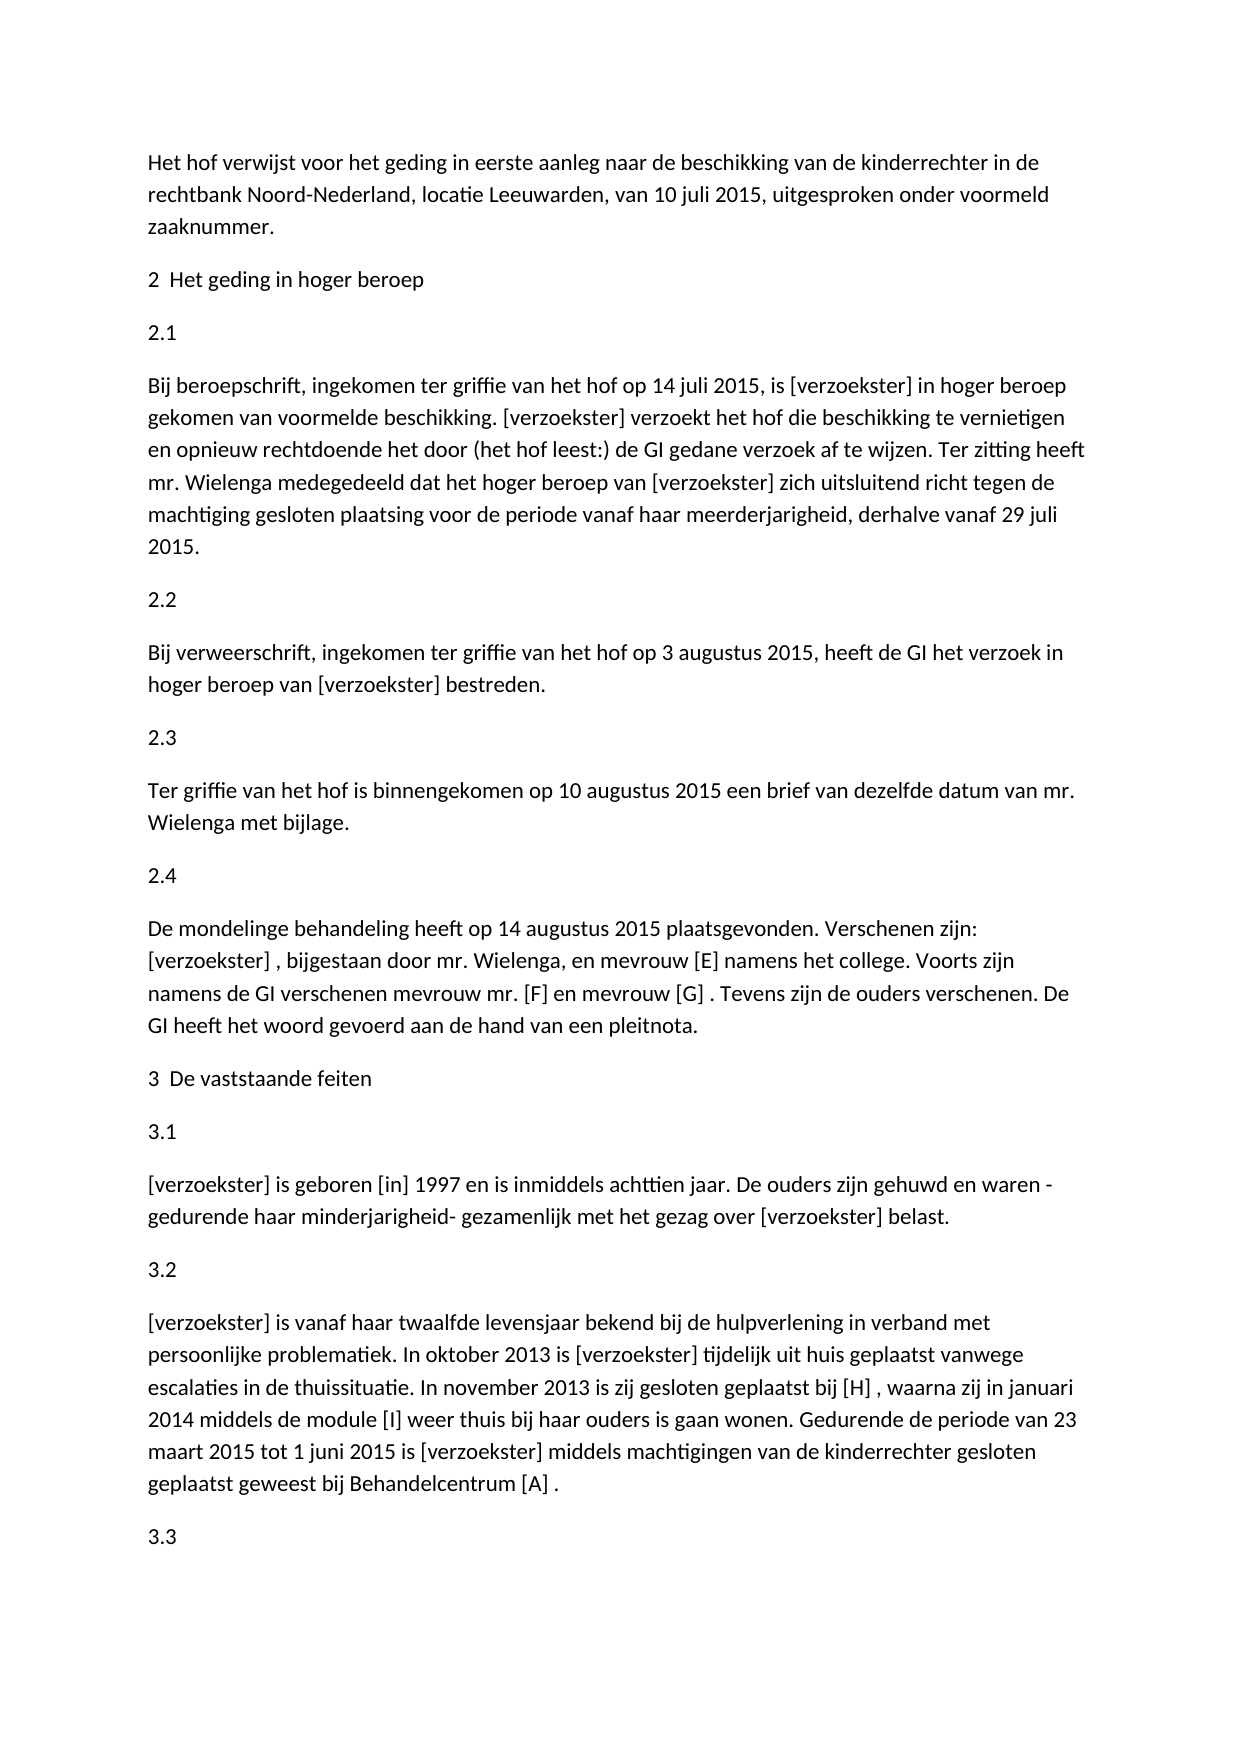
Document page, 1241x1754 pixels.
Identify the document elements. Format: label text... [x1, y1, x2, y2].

text Ter griffie van het hof is binnengekomen op 10 augustus 2015 een brief van dezelfde datum van mr. Wielenga met bijlage. [148, 776, 1093, 836]
text Bij verweerschrift, ingekomen ter griffie van het hof op 3 augustus 2015, heeft de GI het verzoek in hoger beroep van [verzoekster] bestreden. [148, 638, 1093, 698]
text [verzoekster] is geboren [in] 1997 en is inmiddels achttien jaar. De ouders zijn gehuwd en waren -gedurende haar minderjarigheid- gezamenlijk met het gezag over [verzoekster] belast. [148, 1170, 1093, 1230]
text 2.3 [148, 723, 1093, 751]
text Bij beroepschrift, ingekomen ter griffie van het hof op 14 juli 2015, is [verzoekster] in hoger beroep gekomen van voormelde beschikking. [verzoekster] verzoekt het hof die beschikking te vernietigen en opnieuw rechtdoende het door (het hof leest:) de GI gedane verzoek af te wijzen. Ter zitting heeft mr. Wielenga medegedeeld dat het hoger beroep van [verzoekster] zich uitsluitend richt tegen de machtiging gesloten plaatsing voor de periode vanaf haar meerderjarigheid, derhalve vanaf 29 juli 2015. [148, 371, 1093, 560]
text De mondelinge behandeling heeft op 14 augustus 2015 plaatsgevonden. Verschenen zijn: [verzoekster] , bijgestaan door mr. Wielenga, en mevrouw [E] namens het college. Voorts zijn namens de GI verschenen mevrouw mr. [F] en mevrouw [G] . Tevens zijn de ouders verschenen. De GI heeft het woord gevoerd aan de hand van een pleitnota. [148, 914, 1093, 1039]
text 2.2 [148, 585, 1093, 613]
text 3 De vaststaande feiten [148, 1064, 1093, 1092]
text [verzoekster] is vanaf haar twaalfde levensjaar bekend bij de hulpverlening in verband met persoonlijke problematiek. In oktober 2013 is [verzoekster] tijdelijk uit huis geplaatst vanwege escalaties in de thuissituatie. In november 2013 is zij gesloten geplaatst bij [H] , waarna zij in januari 2014 middels de module [I] weer thuis bij haar ouders is gaan wonen. Gedurende de periode van 23 maart 2015 tot 1 juni 2015 is [verzoekster] middels machtigingen van de kinderrechter gesloten geplaatst geweest bij Behandelcentrum [A] . [148, 1308, 1093, 1497]
text 2.1 [148, 318, 1093, 346]
text 3.2 [148, 1255, 1093, 1283]
text 2.4 [148, 861, 1093, 889]
text 3.1 [148, 1117, 1093, 1145]
text Het hof verwijst voor het geding in eerste aanleg naar de beschikking van de kinderrechter in de rechtbank Noord-Nederland, locatie Leeuwarden, van 10 juli 2015, uitgesproken onder voormeld zaaknummer. [148, 148, 1093, 240]
text 3.3 [148, 1522, 1093, 1550]
text 2 Het geding in hoger beroep [148, 265, 1093, 293]
